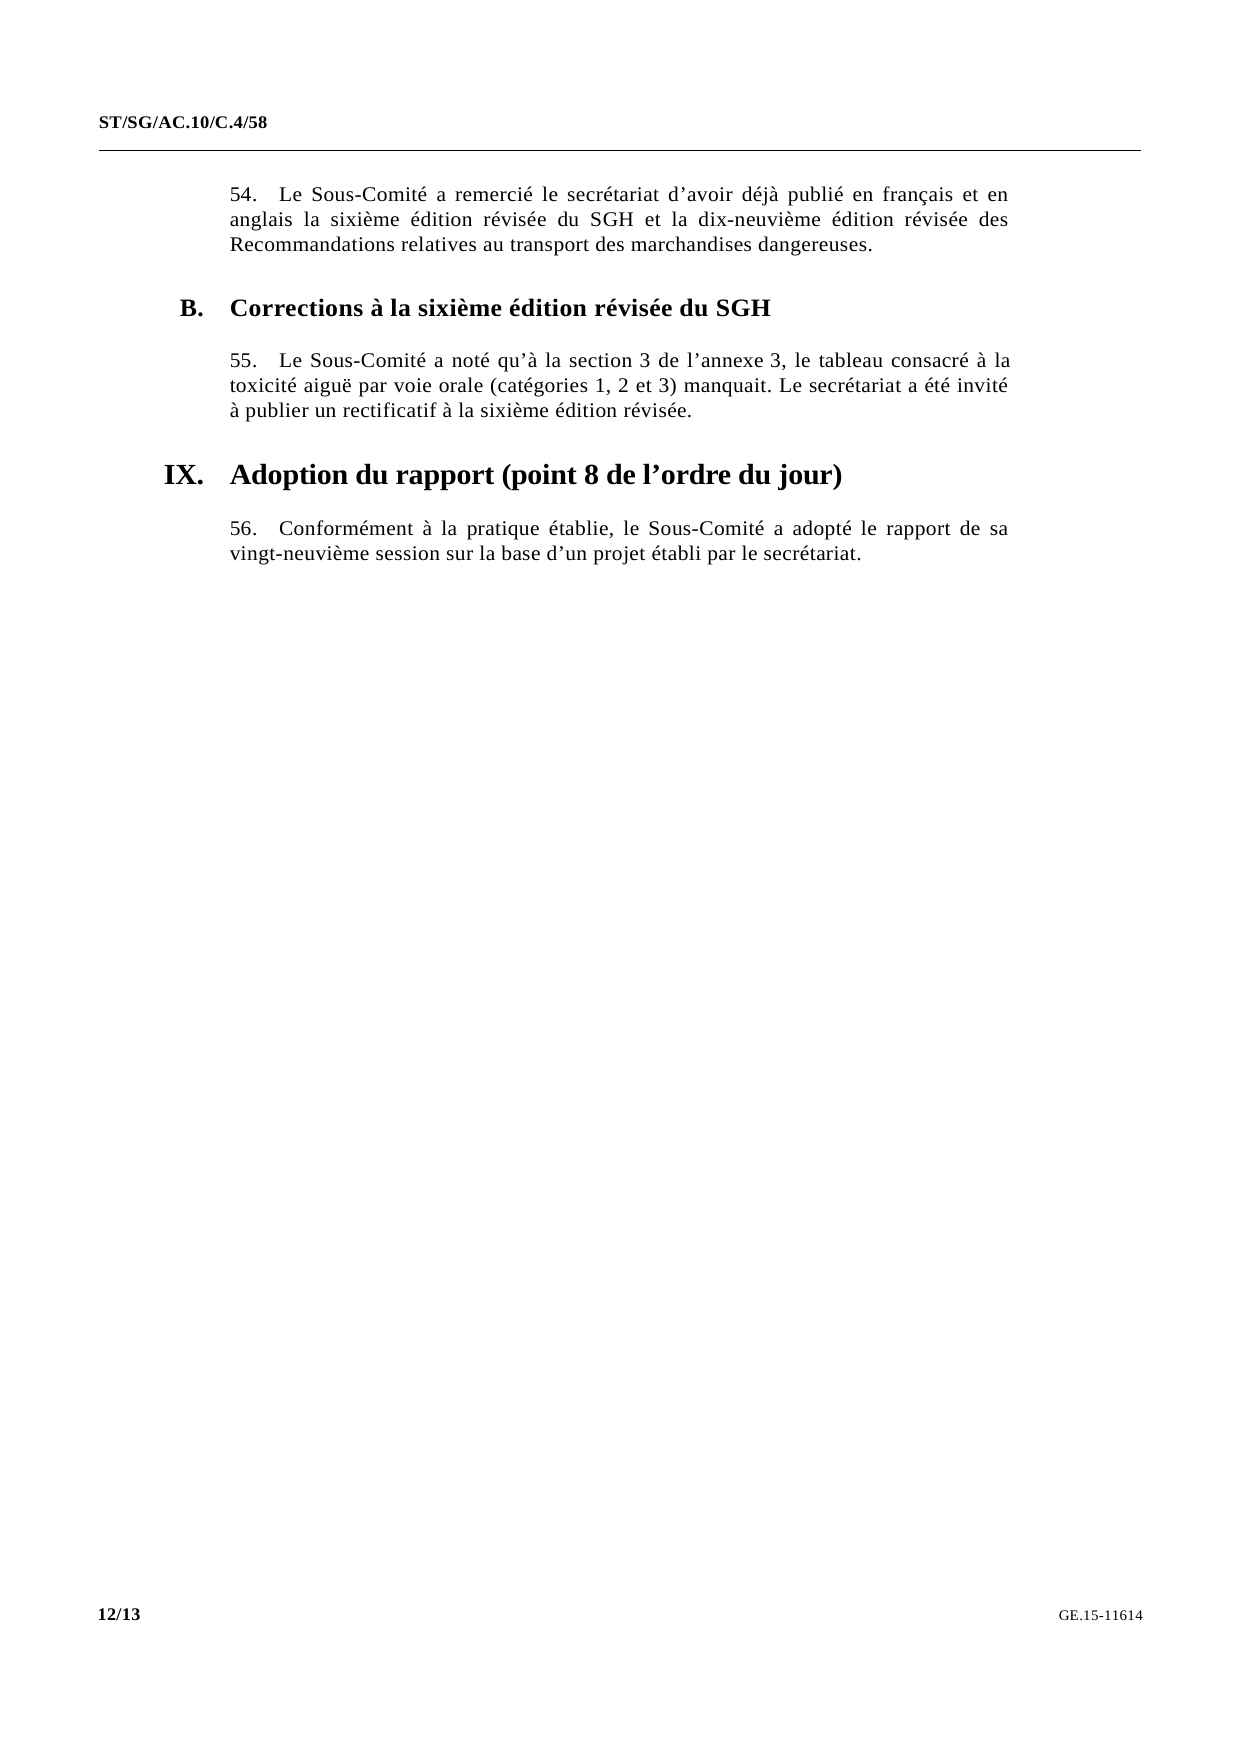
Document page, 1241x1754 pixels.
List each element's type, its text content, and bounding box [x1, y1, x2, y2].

list Le Sous-Comité a remercié le secrétariat d’avoir déjà publié en français et en anglais la sixième édition révisée du SGH et la dix-neuvième édition révisée des Recommandations relatives au transport des marchandises dangereuses. [229, 181, 1011, 256]
text B. Corrections à la sixième édition révisée du SGH [97, 294, 1011, 322]
text IX. Adoption du rapport (point 8 de l’ordre du jour) [97, 459, 1011, 491]
list Le Sous-Comité a noté qu’à la section 3 de l’annexe 3, le tableau consacré à la toxicité aiguë par voie orale (catégories 1, 2 et 3) manquait. Le secrétariat a été invité à publier un rectificatif à la sixième édition révisée. [229, 347, 1011, 422]
list Conformément à la pratique établie, le Sous-Comité a adopté le rapport de sa vingt-neuvième session sur la base d’un projet établi par le secrétariat. [229, 516, 1011, 566]
